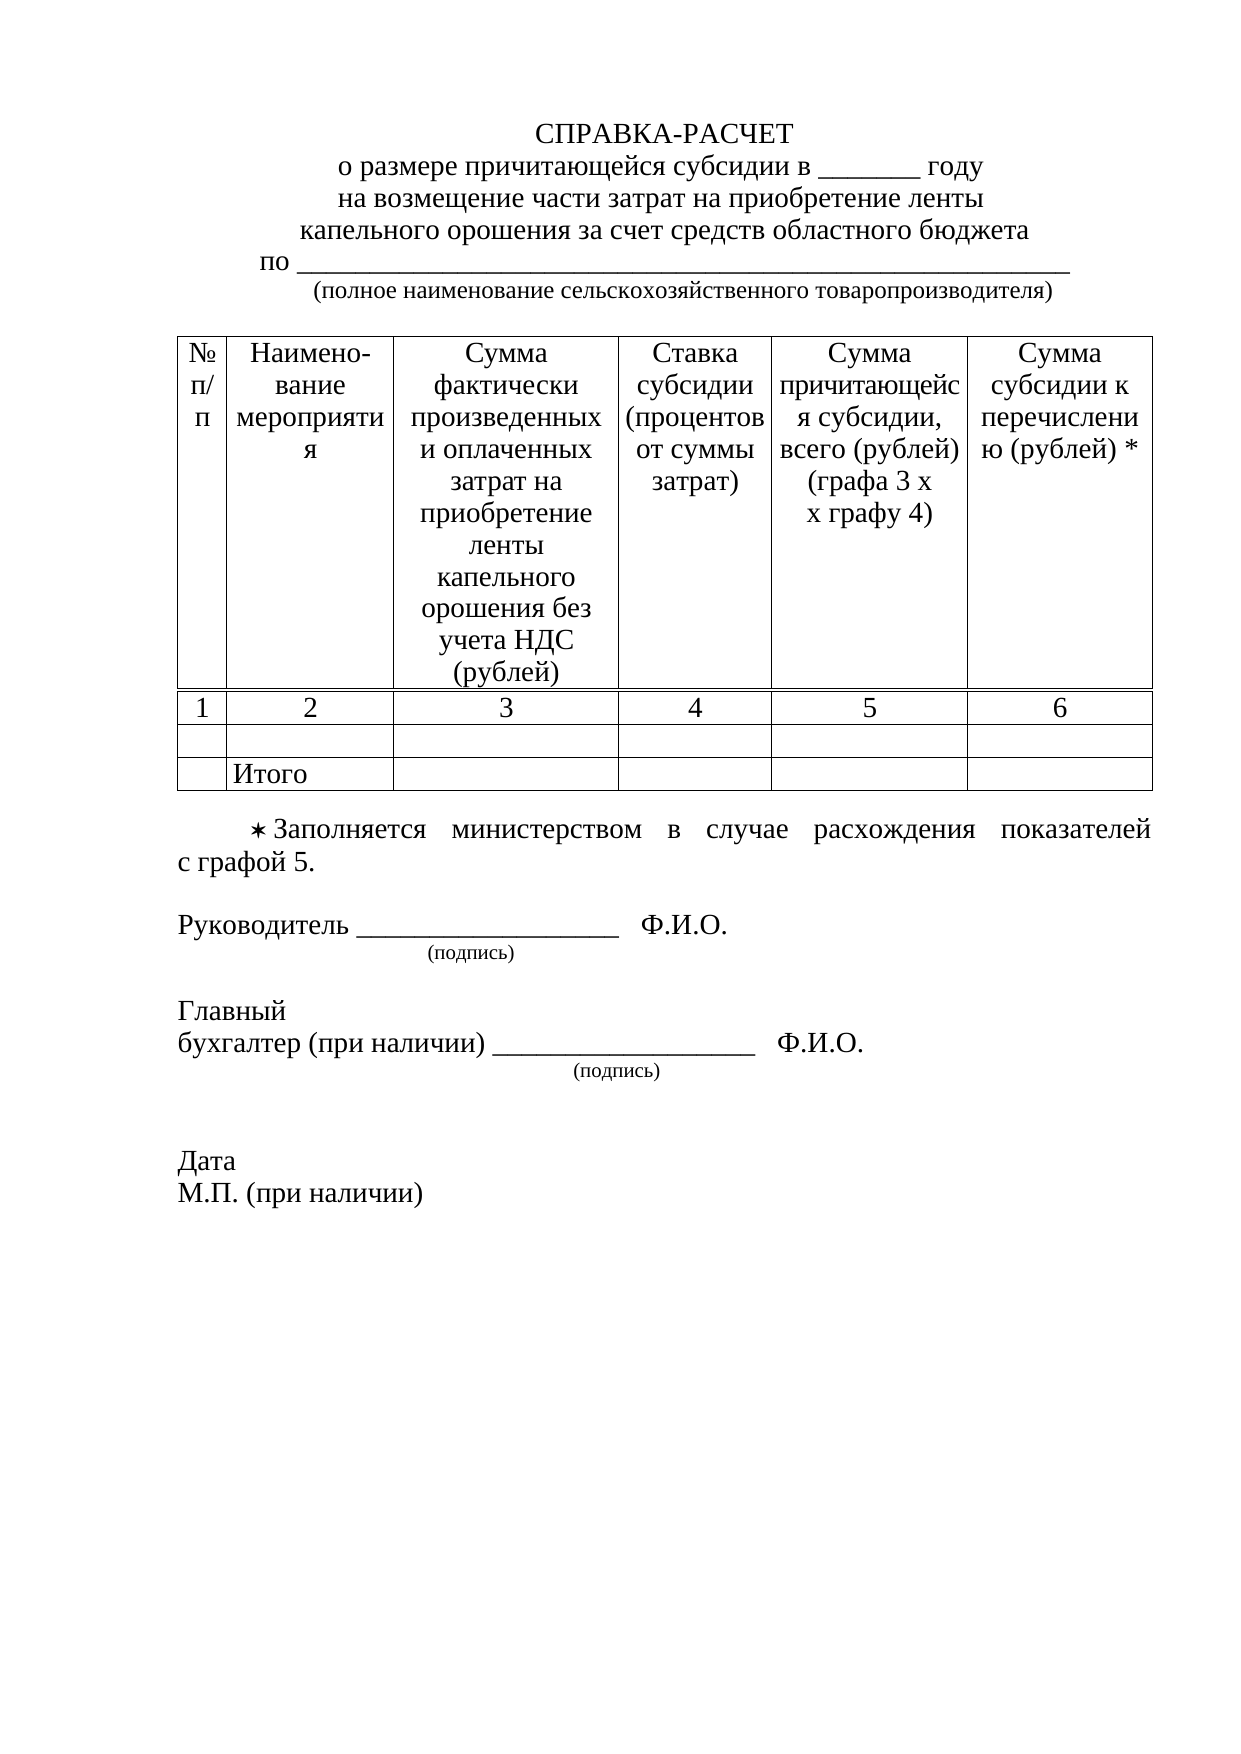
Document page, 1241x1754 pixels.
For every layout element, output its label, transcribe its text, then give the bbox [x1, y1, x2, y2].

table_header 6 [968, 692, 1152, 724]
table_cell Итого [227, 758, 393, 790]
text СПРАВКА-РАСЧЕТ [177, 118, 1152, 150]
text (подпись) [177, 1059, 1152, 1082]
table_cell [772, 758, 967, 790]
text о размере причитающейся субсидии в _______ году на возмещение части затрат на приобретение ленты капельного орошения за счет средств областного бюджета [177, 150, 1152, 245]
text (подпись) [177, 941, 1152, 964]
text бухгалтер (при наличии) __________________ Ф.И.О. [177, 1027, 1152, 1059]
table_header 4 [619, 692, 771, 724]
table_header № п/п [178, 337, 226, 688]
table_header 2 [227, 692, 393, 724]
text (полное наименование сельскохозяйственного товаропроизводителя) [177, 277, 1152, 304]
table_header 3 [394, 692, 618, 724]
table_header 5 [772, 692, 967, 724]
table_cell [178, 758, 226, 790]
table_cell [619, 725, 771, 757]
table_cell [394, 725, 618, 757]
table_header 1 [178, 692, 226, 724]
table_cell [227, 725, 393, 757]
table_cell [178, 725, 226, 757]
text Заполняется министерством в случае расхождения показателей с графой 5. [177, 813, 1152, 877]
table_header Сумма фактически произведенных и оплаченных затрат на приобретение ленты капельного орошения без учета НДС (рублей) [394, 337, 618, 688]
table_header Сумма причитающейся субсидии, всего (рублей) (графа 3 х х графу 4) [772, 337, 967, 688]
table_header Наименование мероприятия [227, 337, 393, 688]
table_cell [394, 758, 618, 790]
table_cell [772, 725, 967, 757]
text Руководитель __________________ Ф.И.О. [177, 909, 1152, 941]
text М.П. (при наличии) [177, 1177, 1152, 1209]
table_header Ставка субсидии (процентов от суммы затрат) [619, 337, 771, 688]
text Дата [177, 1145, 1152, 1177]
text Главный [177, 995, 1152, 1027]
table_header Сумма субсидии к перечислению (рублей) * [968, 337, 1152, 688]
text по _____________________________________________________ [177, 245, 1152, 277]
table_cell [619, 758, 771, 790]
table_cell [968, 725, 1152, 757]
table_cell [968, 758, 1152, 790]
